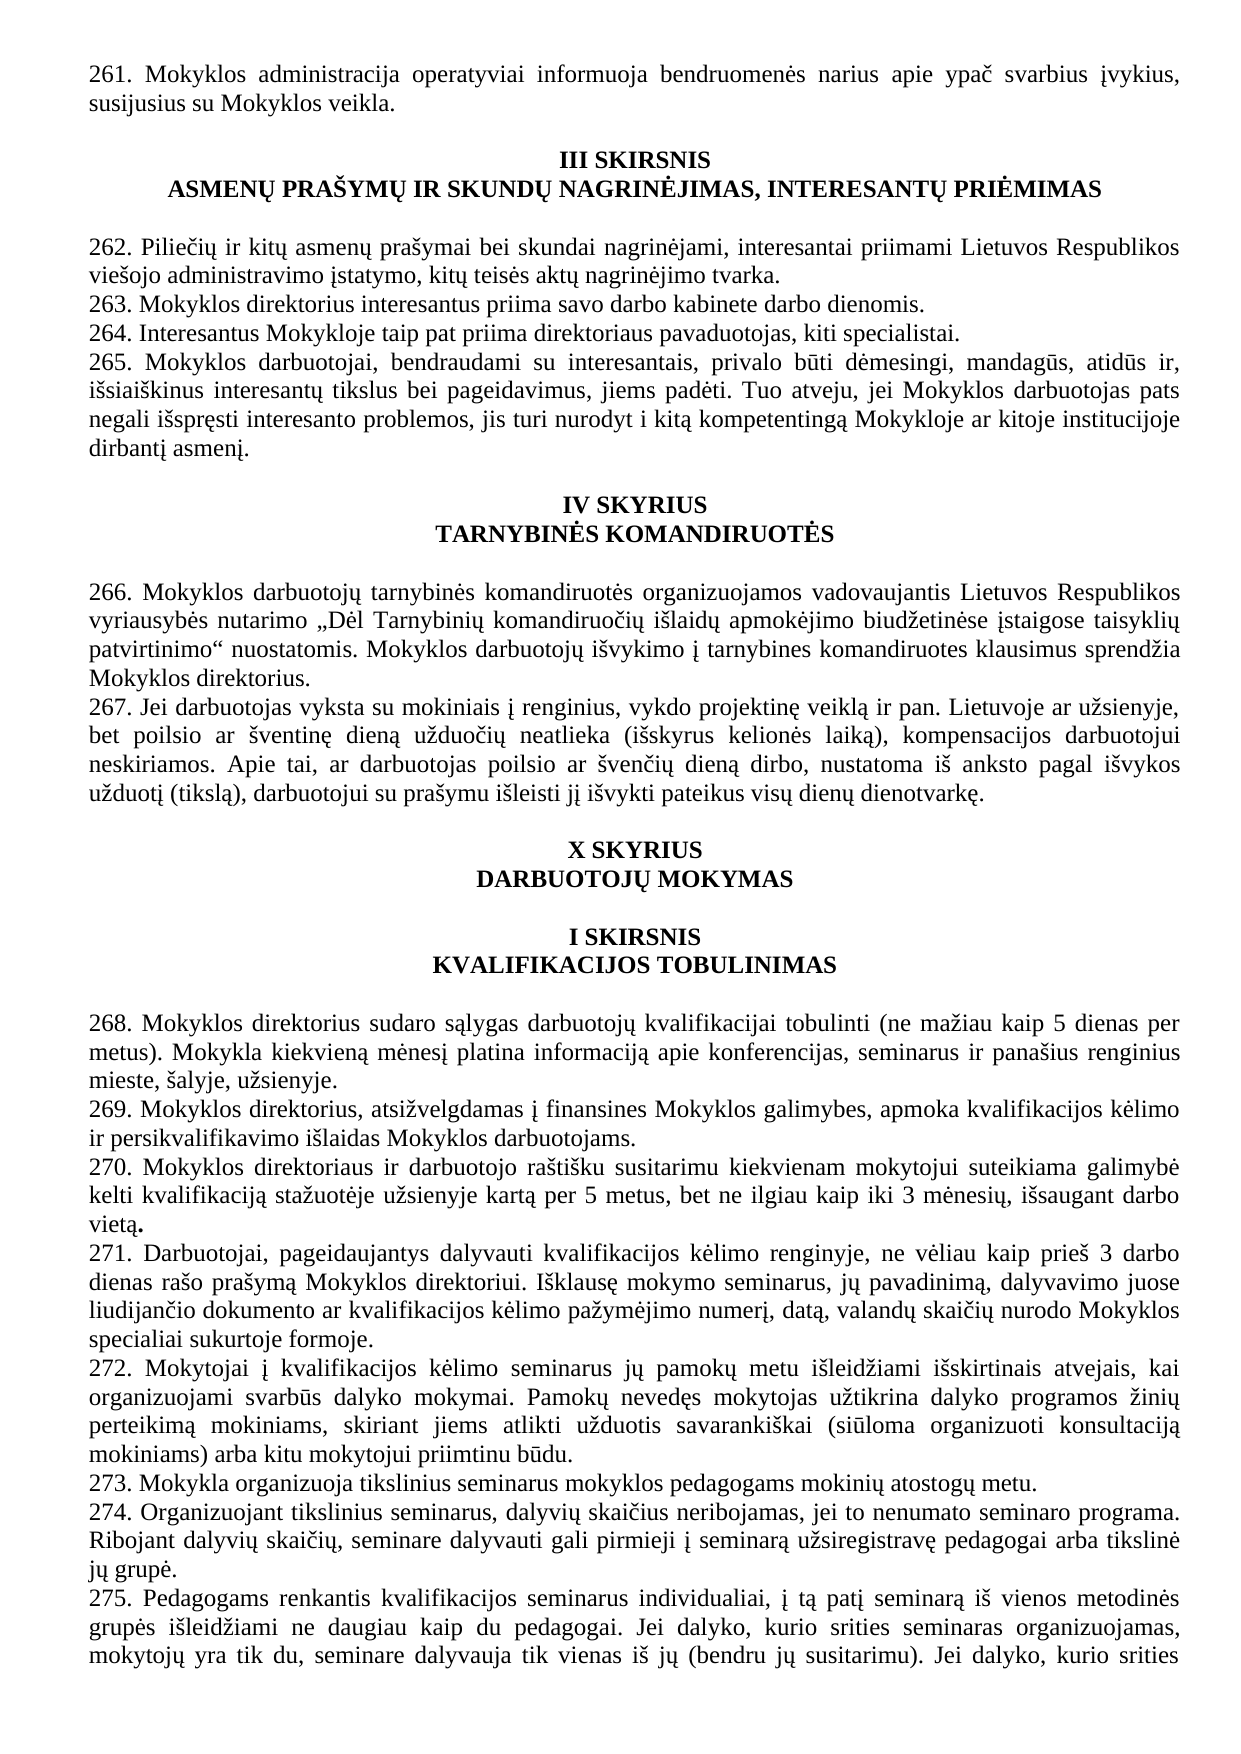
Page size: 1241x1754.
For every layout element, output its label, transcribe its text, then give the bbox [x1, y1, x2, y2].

text 269. Mokyklos direktorius, atsižvelgdamas į finansines Mokyklos galimybes, apmoka kvalifikacijos kėlimo ir persikvalifikavimo išlaidas Mokyklos darbuotojams. [89, 1094, 1181, 1152]
text ASMENŲ PRAŠYMŲ IR SKUNDŲ NAGRINĖJIMAS, INTERESANTŲ PRIĖMIMAS [89, 174, 1181, 203]
text 264. Interesantus Mokykloje taip pat priima direktoriaus pavaduotojas, kiti specialistai. [89, 318, 1181, 347]
text 262. Piliečių ir kitų asmenų prašymai bei skundai nagrinėjami, interesantai priimami Lietuvos Respublikos viešojo administravimo įstatymo, kitų teisės aktų nagrinėjimo tvarka. [89, 232, 1181, 289]
text 265. Mokyklos darbuotojai, bendraudami su interesantais, privalo būti dėmesingi, mandagūs, atidūs ir, išsiaiškinus interesantų tikslus bei pageidavimus, jiems padėti. Tuo atveju, jei Mokyklos darbuotojas pats negali išspręsti interesanto problemos, jis turi nurodyt i kitą kompetentingą Mokykloje ar kitoje institucijoje dirbantį asmenį. [89, 347, 1181, 462]
text 261. Mokyklos administracija operatyviai informuoja bendruomenės narius apie ypač svarbius įvykius, susijusius su Mokyklos veikla. [89, 59, 1181, 117]
text 267. Jei darbuotojas vyksta su mokiniais į renginius, vykdo projektinę veiklą ir pan. Lietuvoje ar užsienyje, bet poilsio ar šventinę dieną užduočių neatlieka (išskyrus kelionės laiką), kompensacijos darbuotojui neskiriamos. Apie tai, ar darbuotojas poilsio ar švenčių dieną dirbo, nustatoma iš anksto pagal išvykos užduotį (tikslą), darbuotojui su prašymu išleisti jį išvykti pateikus visų dienų dienotvarkę. [89, 692, 1181, 807]
text 266. Mokyklos darbuotojų tarnybinės komandiruotės organizuojamos vadovaujantis Lietuvos Respublikos vyriausybės nutarimo „Dėl Tarnybinių komandiruočių išlaidų apmokėjimo biudžetinėse įstaigose taisyklių patvirtinimo“ nuostatomis. Mokyklos darbuotojų išvykimo į tarnybines komandiruotes klausimus sprendžia Mokyklos direktorius. [89, 577, 1181, 692]
text 274. Organizuojant tikslinius seminarus, dalyvių skaičius neribojamas, jei to nenumato seminaro programa. Ribojant dalyvių skaičių, seminare dalyvauti gali pirmieji į seminarą užsiregistravę pedagogai arba tikslinė jų grupė. [89, 1497, 1181, 1583]
text KVALIFIKACIJOS TOBULINIMAS [89, 950, 1181, 979]
text 270. Mokyklos direktoriaus ir darbuotojo raštišku susitarimu kiekvienam mokytojui suteikiama galimybė kelti kvalifikaciją stažuotėje užsienyje kartą per 5 metus, bet ne ilgiau kaip iki 3 mėnesių, išsaugant darbo vietą. [89, 1152, 1181, 1238]
text 273. Mokykla organizuoja tikslinius seminarus mokyklos pedagogams mokinių atostogų metu. [89, 1468, 1181, 1497]
text 272. Mokytojai į kvalifikacijos kėlimo seminarus jų pamokų metu išleidžiami išskirtinais atvejais, kai organizuojami svarbūs dalyko mokymai. Pamokų nevedęs mokytojas užtikrina dalyko programos žinių perteikimą mokiniams, skiriant jiems atlikti užduotis savarankiškai (siūloma organizuoti konsultaciją mokiniams) arba kitu mokytojui priimtinu būdu. [89, 1353, 1181, 1468]
text 271. Darbuotojai, pageidaujantys dalyvauti kvalifikacijos kėlimo renginyje, ne vėliau kaip prieš 3 darbo dienas rašo prašymą Mokyklos direktoriui. Išklausę mokymo seminarus, jų pavadinimą, dalyvavimo juose liudijančio dokumento ar kvalifikacijos kėlimo pažymėjimo numerį, datą, valandų skaičių nurodo Mokyklos specialiai sukurtoje formoje. [89, 1238, 1181, 1353]
text 268. Mokyklos direktorius sudaro sąlygas darbuotojų kvalifikacijai tobulinti (ne mažiau kaip 5 dienas per metus). Mokykla kiekvieną mėnesį platina informaciją apie konferencijas, seminarus ir panašius renginius mieste, šalyje, užsienyje. [89, 1008, 1181, 1094]
text TARNYBINĖS KOMANDIRUOTĖS [89, 519, 1181, 548]
text 263. Mokyklos direktorius interesantus priima savo darbo kabinete darbo dienomis. [89, 289, 1181, 318]
text X SKYRIUS [89, 835, 1181, 864]
text IV SKYRIUS [89, 490, 1181, 519]
text I SKIRSNIS [89, 922, 1181, 950]
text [89, 1583, 1181, 1669]
text III SKIRSNIS [89, 145, 1181, 174]
text DARBUOTOJŲ MOKYMAS [89, 864, 1181, 893]
